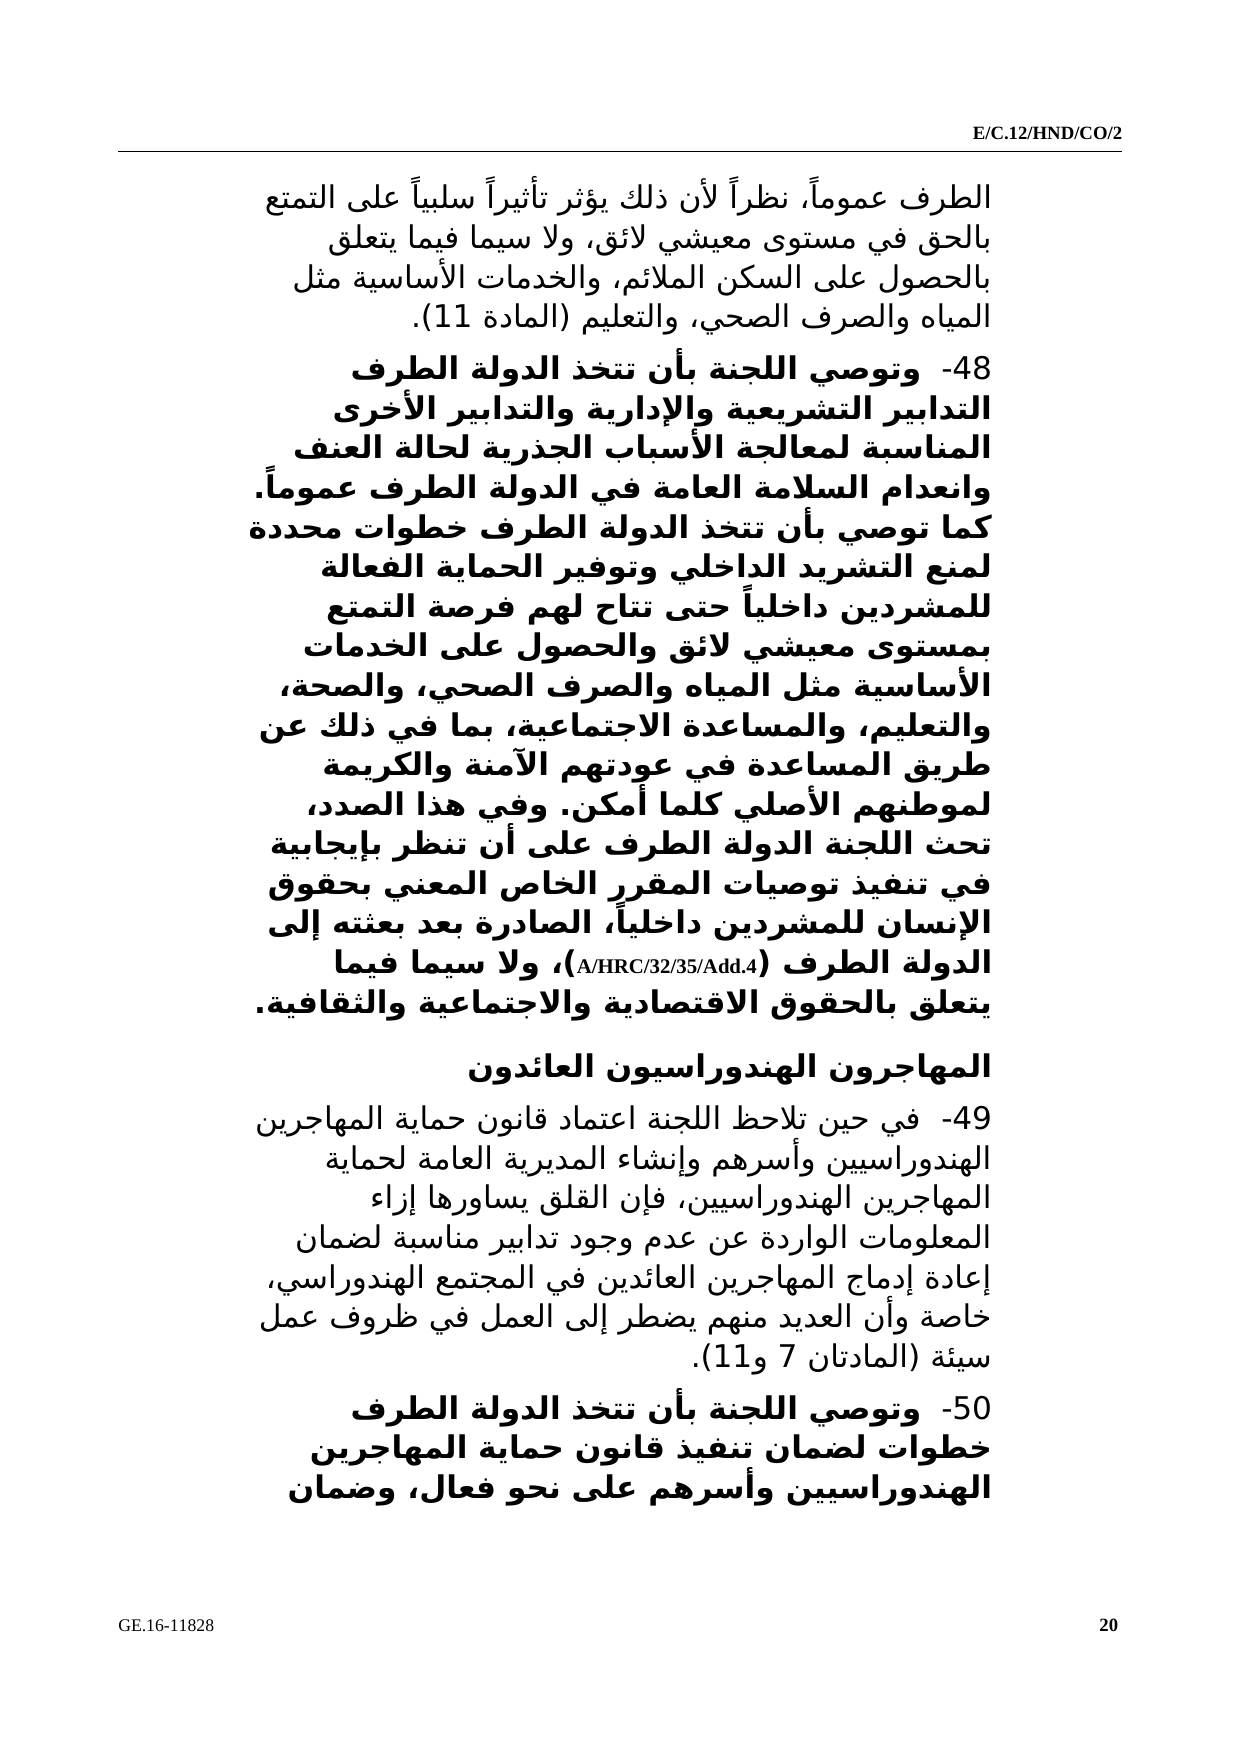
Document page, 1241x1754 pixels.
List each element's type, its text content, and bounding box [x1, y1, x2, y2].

text المهاجرون الهندوراسيون العائدون [248, 1046, 1122, 1086]
text 49- في حين تلاحظ اللجنة اعتماد قانون حماية المهاجرين الهندوراسيين وأسرهم وإنشاء المديرية العامة لحماية المهاجرين الهندوراسيين، فإن القلق يساورها إزاء المعلومات الواردة عن عدم وجود تدابير مناسبة لضمان إعادة إدماج المهاجرين العائدين في المجتمع الهندوراسي، خاصة وأن العديد منهم يضطر إلى العمل في ظروف عمل سيئة (المادتان 7 و11). [248, 1098, 992, 1375]
text 48- وتوصي اللجنة بأن تتخذ الدولة الطرف التدابير التشريعية والإدارية والتدابير الأخرى المناسبة لمعالجة الأسباب الجذرية لحالة العنف وانعدام السلامة العامة في الدولة الطرف عموماً. كما توصي بأن تتخذ الدولة الطرف خطوات محددة لمنع التشريد الداخلي وتوفير الحماية الفعالة للمشردين داخلياً حتى تتاح لهم فرصة التمتع بمستوى معيشي لائق والحصول على الخدمات الأساسية مثل المياه والصرف الصحي، والصحة، والتعليم، والمساعدة الاجتماعية، بما في ذلك عن طريق المساعدة في عودتهم الآمنة والكريمة لموطنهم الأصلي كلما أمكن. وفي هذا الصدد، تحث اللجنة الدولة الطرف على أن تنظر بإيجابية في تنفيذ توصيات المقرر الخاص المعني بحقوق الإنسان للمشردين داخلياً، الصادرة بعد بعثته إلى الدولة الطرف (A/HRC/32/35/Add.4)، ولا سيما فيما يتعلق بالحقوق الاقتصادية والاجتماعية والثقافية. [248, 348, 992, 1021]
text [248, 1388, 992, 1506]
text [248, 177, 992, 336]
